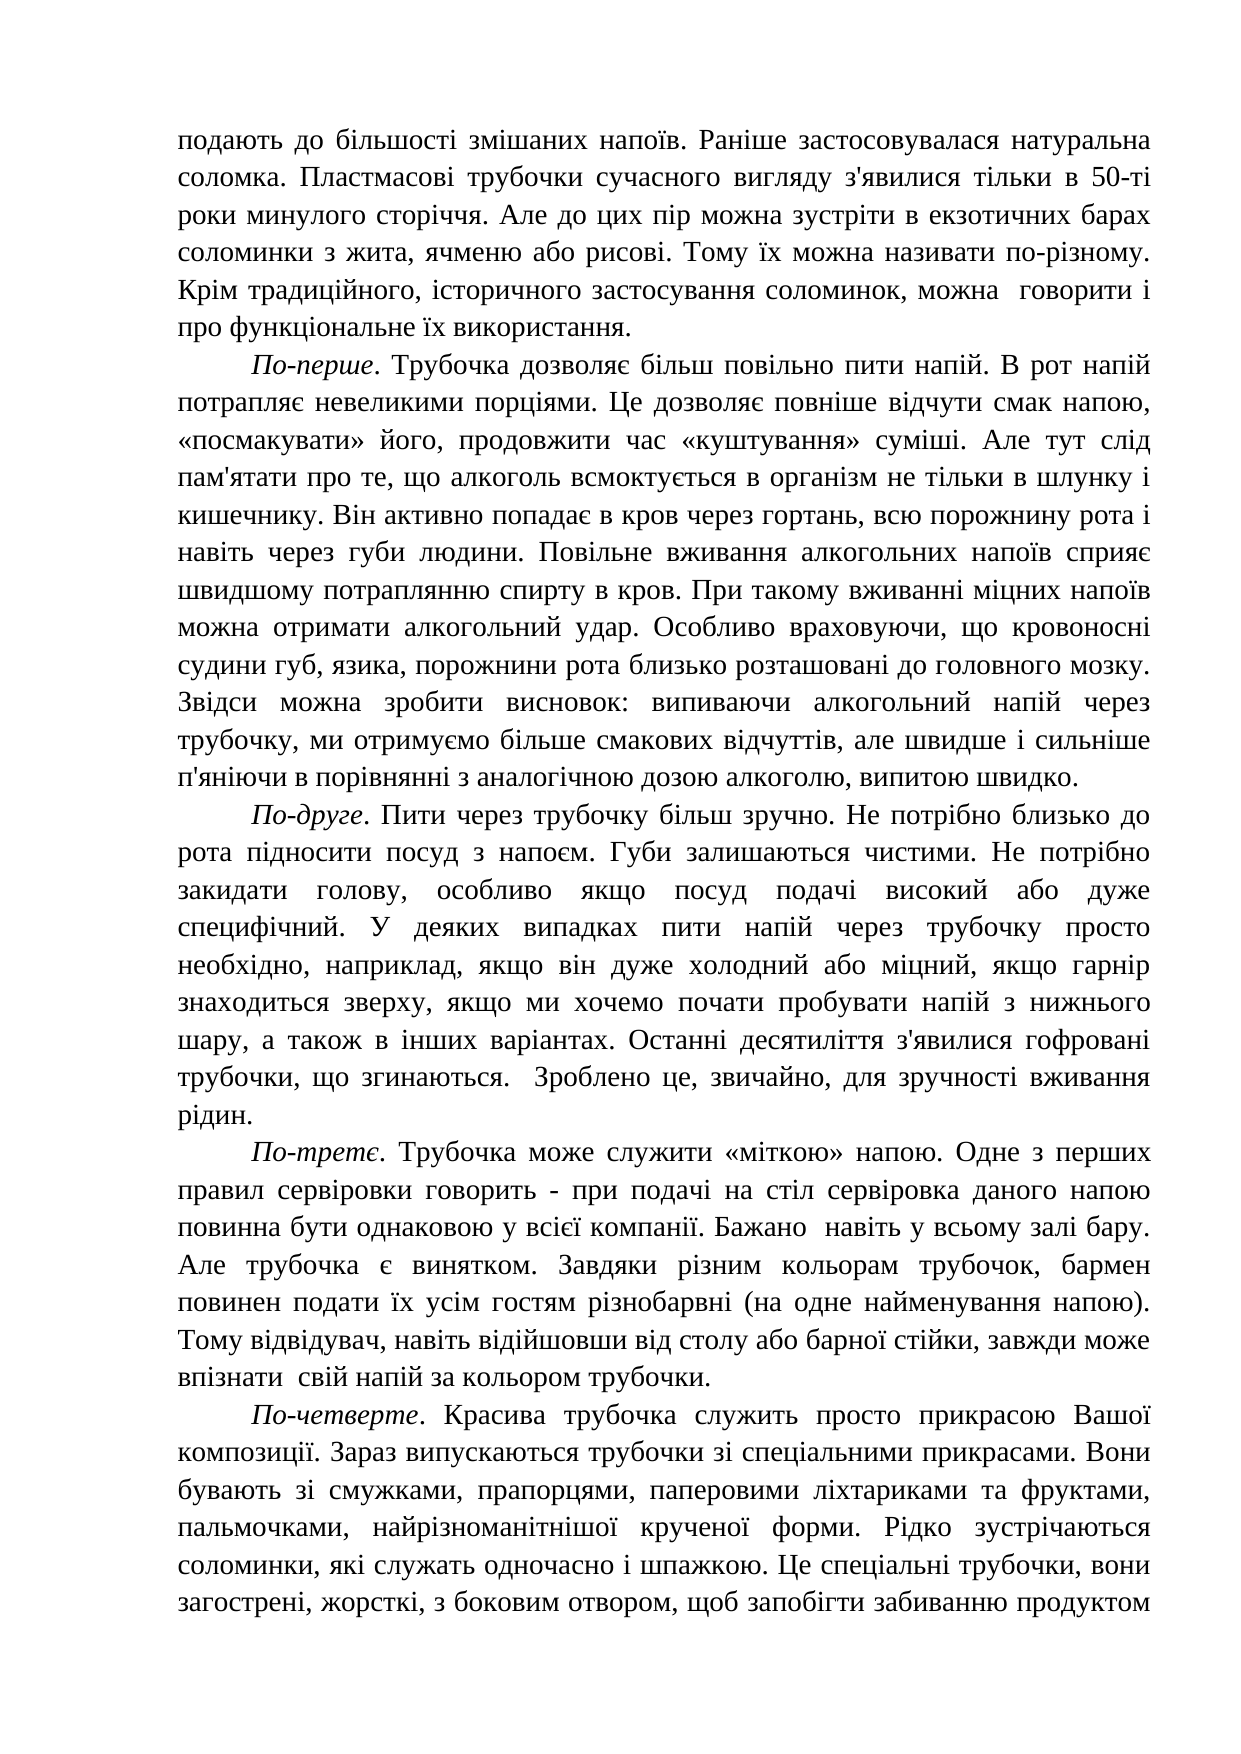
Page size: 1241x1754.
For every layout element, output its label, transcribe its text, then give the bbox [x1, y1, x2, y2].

text По-третє. Трубочка може служити «міткою» напою. Одне з перших правил сервіровки говорить - при подачі на стіл сервіровка даного напою повинна бути однаковою у всієї компанії. Бажано навіть у всьому залі бару. Але трубочка є винятком. Завдяки різним кольорам трубочок, бармен повинен подати їх усім гостям різнобарвні (на одне найменування напою). Тому відвідувач, навіть відійшовши від столу або барної стійки, завжди може впізнати свій напій за кольором трубочки. [177, 1131, 1152, 1393]
text По-друге. Пити через трубочку більш зручно. Не потрібно близько до рота підносити посуд з напоєм. Губи залишаються чистими. Не потрібно закидати голову, особливо якщо посуд подачі високий або дуже специфічний. У деяких випадках пити напій через трубочку просто необхідно, наприклад, якщо він дуже холодний або міцний, якщо гарнір знаходиться зверху, якщо ми хочемо почати пробувати напій з нижнього шару, а також в інших варіантах. Останні десятиліття з'явилися гофровані трубочки, що згинаються. Зроблено це, звичайно, для зручності вживання рідин. [177, 793, 1152, 1131]
text По-перше. Трубочка дозволяє більш повільно пити напій. В рот напій потрапляє невеликими порціями. Це дозволяє повніше відчути смак напою, «посмакувати» його, продовжити час «куштування» суміші. Але тут слід пам'ятати про те, що алкоголь всмоктується в організм не тільки в шлунку і кишечнику. Він активно попадає в кров через гортань, всю порожнину рота і навіть через губи людини. Повільне вживання алкогольних напоїв сприяє швидшому потраплянню спирту в кров. При такому вживанні міцних напоїв можна отримати алкогольний удар. Особливо враховуючи, що кровоносні судини губ, язика, порожнини рота близько розташовані до головного мозку. Звідси можна зробити висновок: випиваючи алкогольний напій через трубочку, ми отримуємо більше смакових відчуттів, але швидше і сильніше п'яніючи в порівнянні з аналогічною дозою алкоголю, випитою швидко. [177, 343, 1152, 793]
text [177, 1393, 1152, 1618]
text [177, 118, 1152, 343]
